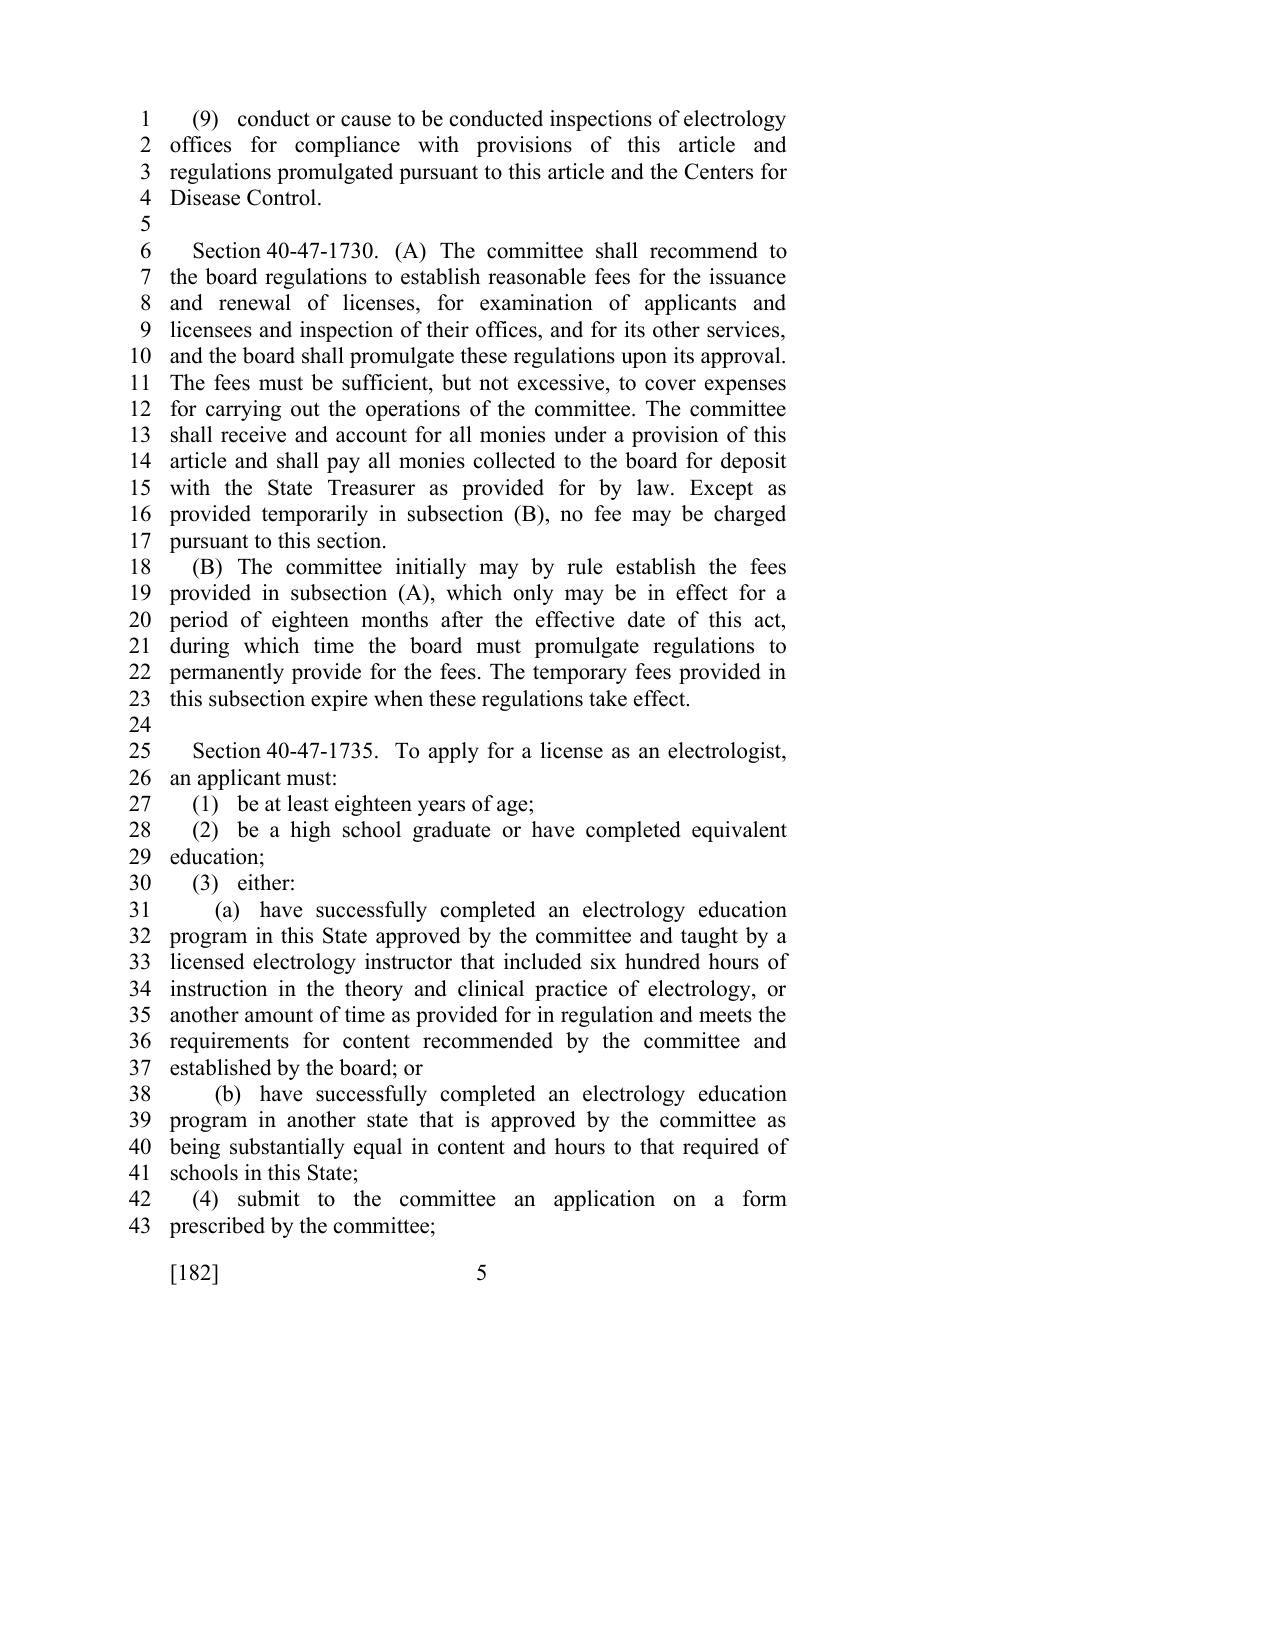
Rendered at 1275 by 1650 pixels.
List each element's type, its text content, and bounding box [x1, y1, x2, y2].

text (1) be at least eighteen years of age; [169, 790, 787, 817]
text (2) be a high school graduate or have completed equivalent education; [169, 817, 787, 869]
text (4) submit to the committee an application on a form prescribed by the committee; [169, 1186, 787, 1238]
text (b) have successfully completed an electrology education program in another state that is approved by the committee as being substantially equal in content and hours to that required of schools in this State; [169, 1080, 787, 1186]
text (a) have successfully completed an electrology education program in this State approved by the committee and taught by a licensed electrology instructor that included six hundred hours of instruction in the theory and clinical practice of electrology, or another amount of time as provided for in regulation and meets the requirements for content recommended by the committee and established by the board; or [169, 896, 787, 1080]
text (3) either: [169, 869, 787, 896]
text Section 40-47-1735. To apply for a license as an electrologist, an applicant must: [169, 737, 787, 790]
text (B) The committee initially may by rule establish the fees provided in subsection (A), which only may be in effect for a period of eighteen months after the effective date of this act, during which time the board must promulgate regulations to permanently provide for the fees. The temporary fees provided in this subsection expire when these regulations take effect. [169, 553, 787, 711]
text Section 40-47-1730. (A) The committee shall recommend to the board regulations to establish reasonable fees for the issuance and renewal of licenses, for examination of applicants and licensees and inspection of their offices, and for its other services, and the board shall promulgate these regulations upon its approval. The fees must be sufficient, but not excessive, to cover expenses for carrying out the operations of the committee. The committee shall receive and account for all monies under a provision of this article and shall pay all monies collected to the board for deposit with the State Treasurer as provided for by law. Except as provided temporarily in subsection (B), no fee may be charged pursuant to this section. [169, 237, 787, 553]
text (9) conduct or cause to be conducted inspections of electrology offices for compliance with provisions of this article and regulations promulgated pursuant to this article and the Centers for Disease Control. [169, 105, 787, 210]
